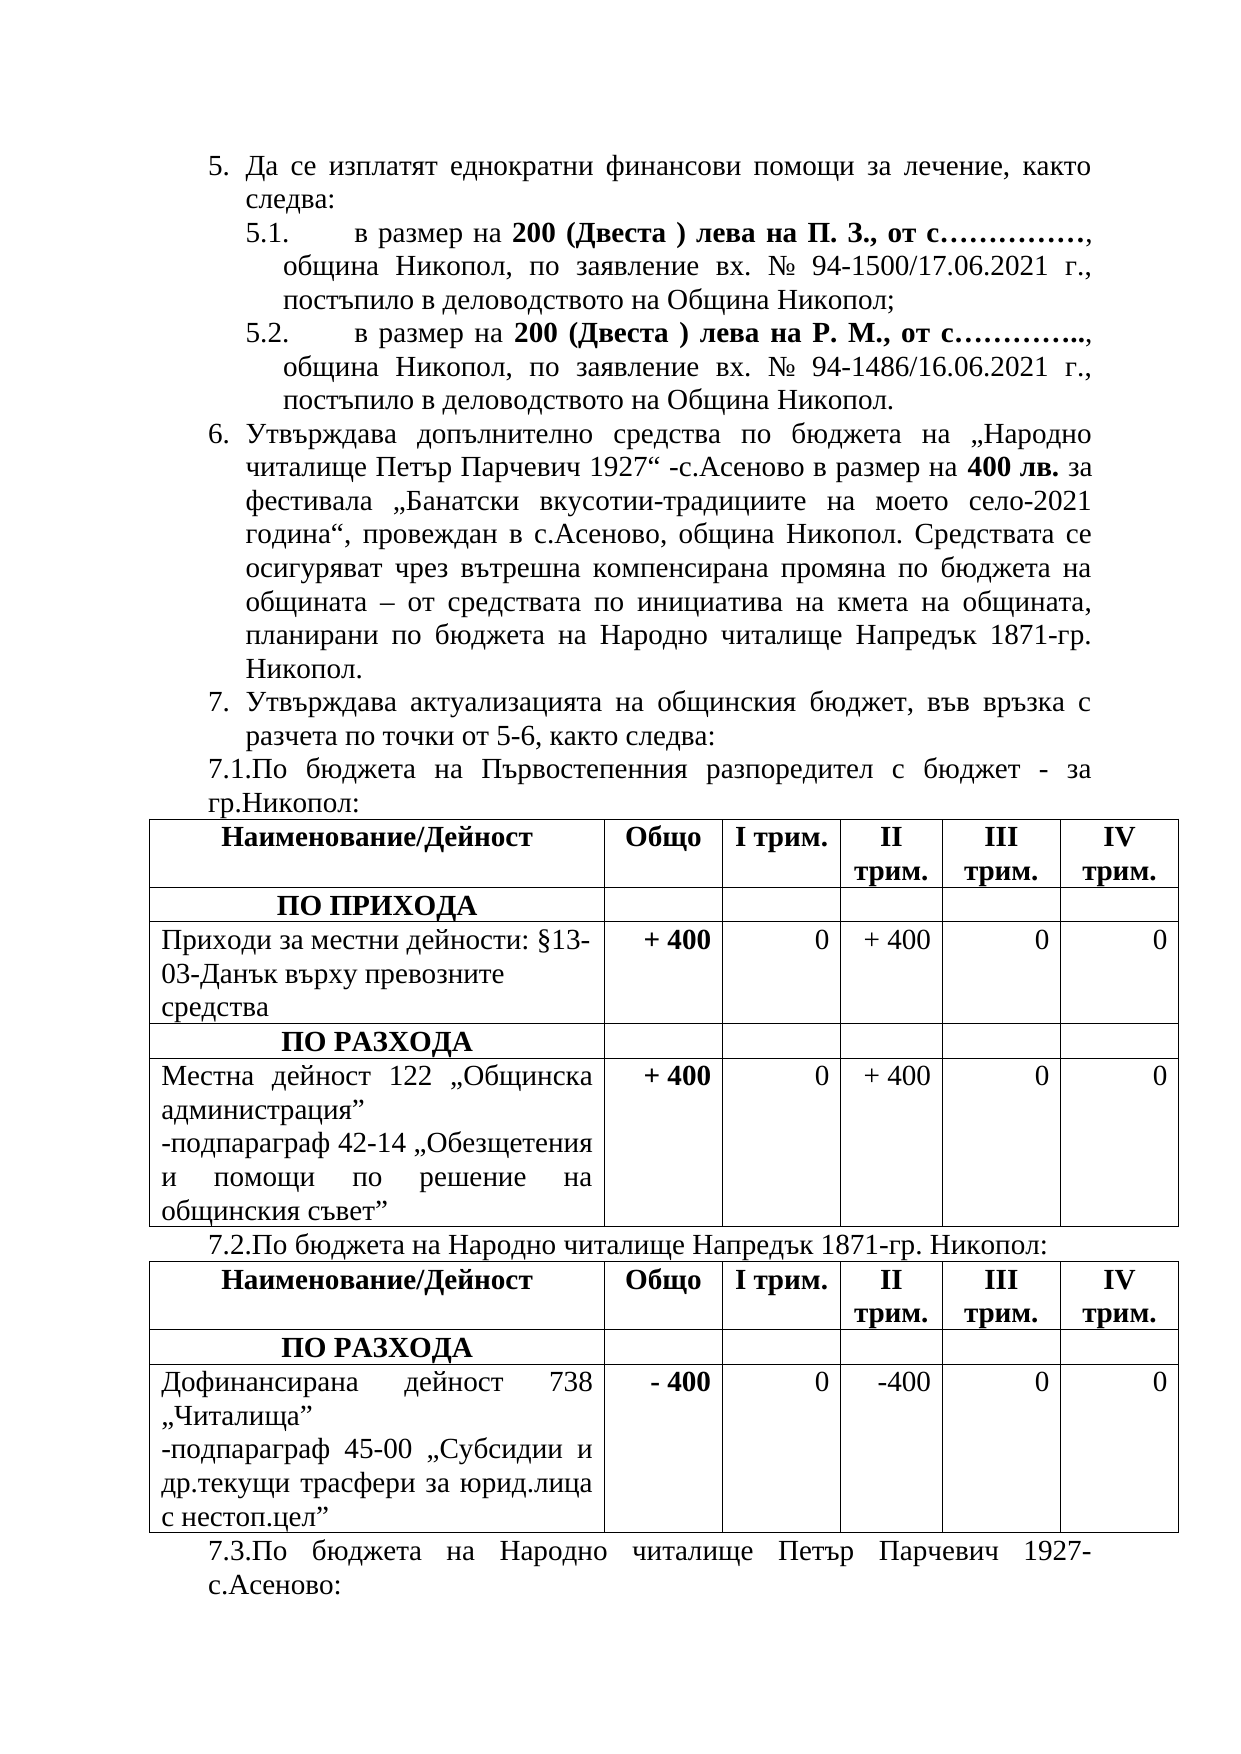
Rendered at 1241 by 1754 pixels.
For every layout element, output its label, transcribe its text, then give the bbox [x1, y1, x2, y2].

text 7.2.По бюджета на Народно читалище Напредък 1871-гр. Никопол: [208, 1227, 1092, 1261]
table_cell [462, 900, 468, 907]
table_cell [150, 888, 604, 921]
text 7.1.По бюджета на Първостепенния разпоредител с бюджет - за гр.Никопол: [208, 751, 1092, 818]
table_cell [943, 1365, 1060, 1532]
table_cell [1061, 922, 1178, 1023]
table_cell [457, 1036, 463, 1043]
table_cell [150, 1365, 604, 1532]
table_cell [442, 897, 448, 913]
list в размер на 200 (Двеста ) лева на Р. М., от с………….., община Никопол, по заявление вх. № 94-1486/16.06.2021 г., постъпило в деловодството на Община Никопол. [245, 315, 1092, 416]
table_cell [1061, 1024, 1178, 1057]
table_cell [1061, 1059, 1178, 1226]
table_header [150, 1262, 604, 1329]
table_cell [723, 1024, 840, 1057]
list в размер на 200 (Двеста ) лева на П. З., от с……………, община Никопол, по заявление вх. № 94-1500/17.06.2021 г., постъпило в деловодството на Община Никопол; [245, 215, 1092, 315]
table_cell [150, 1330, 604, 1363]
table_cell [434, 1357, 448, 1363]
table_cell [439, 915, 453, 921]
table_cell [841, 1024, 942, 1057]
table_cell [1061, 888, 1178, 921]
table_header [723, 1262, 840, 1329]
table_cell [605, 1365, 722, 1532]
list Утвърждава допълнително средства по бюджета на „Народно читалище Петър Парчевич 1927“ -с.Асеново в размер на 400 лв. за фестивала „Банатски вкусотии-традициите на моето село-2021 година“, провеждан в с.Асеново, община Никопол. Средствата се осигуряват чрез вътрешна компенсирана промяна по бюджета на общината – от средствата по инициатива на кмета на общината, планирани по бюджета на Народно читалище Напредък 1871-гр. Никопол. [208, 416, 1092, 684]
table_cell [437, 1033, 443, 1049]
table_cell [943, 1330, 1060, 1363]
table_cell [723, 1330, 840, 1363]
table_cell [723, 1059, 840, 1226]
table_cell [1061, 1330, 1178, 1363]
list Да се изплатят еднократни финансови помощи за лечение, както следва: [208, 148, 1092, 215]
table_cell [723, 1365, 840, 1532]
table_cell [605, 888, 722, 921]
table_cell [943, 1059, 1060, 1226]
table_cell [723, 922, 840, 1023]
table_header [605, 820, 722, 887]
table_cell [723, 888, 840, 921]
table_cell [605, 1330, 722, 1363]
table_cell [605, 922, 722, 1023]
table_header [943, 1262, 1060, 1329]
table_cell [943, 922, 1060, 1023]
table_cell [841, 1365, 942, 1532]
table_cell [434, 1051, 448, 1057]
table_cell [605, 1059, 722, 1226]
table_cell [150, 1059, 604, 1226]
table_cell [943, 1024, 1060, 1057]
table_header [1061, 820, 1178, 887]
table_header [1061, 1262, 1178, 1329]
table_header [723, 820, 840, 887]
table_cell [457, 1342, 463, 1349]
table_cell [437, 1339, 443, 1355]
text 7.3.По бюджета на Народно читалище Петър Парчевич 1927-с.Асеново: [208, 1533, 1092, 1600]
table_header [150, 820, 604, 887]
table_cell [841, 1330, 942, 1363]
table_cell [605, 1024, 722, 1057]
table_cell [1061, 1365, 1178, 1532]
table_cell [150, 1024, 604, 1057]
list Утвърждава актуализацията на общинския бюджет, във връзка с разчета по точки от 5-6, както следва: [208, 684, 1092, 751]
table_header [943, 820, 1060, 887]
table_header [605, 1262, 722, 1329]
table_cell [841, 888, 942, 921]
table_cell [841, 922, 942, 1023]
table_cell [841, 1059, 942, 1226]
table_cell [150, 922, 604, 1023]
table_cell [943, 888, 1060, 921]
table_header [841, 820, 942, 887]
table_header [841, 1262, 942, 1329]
